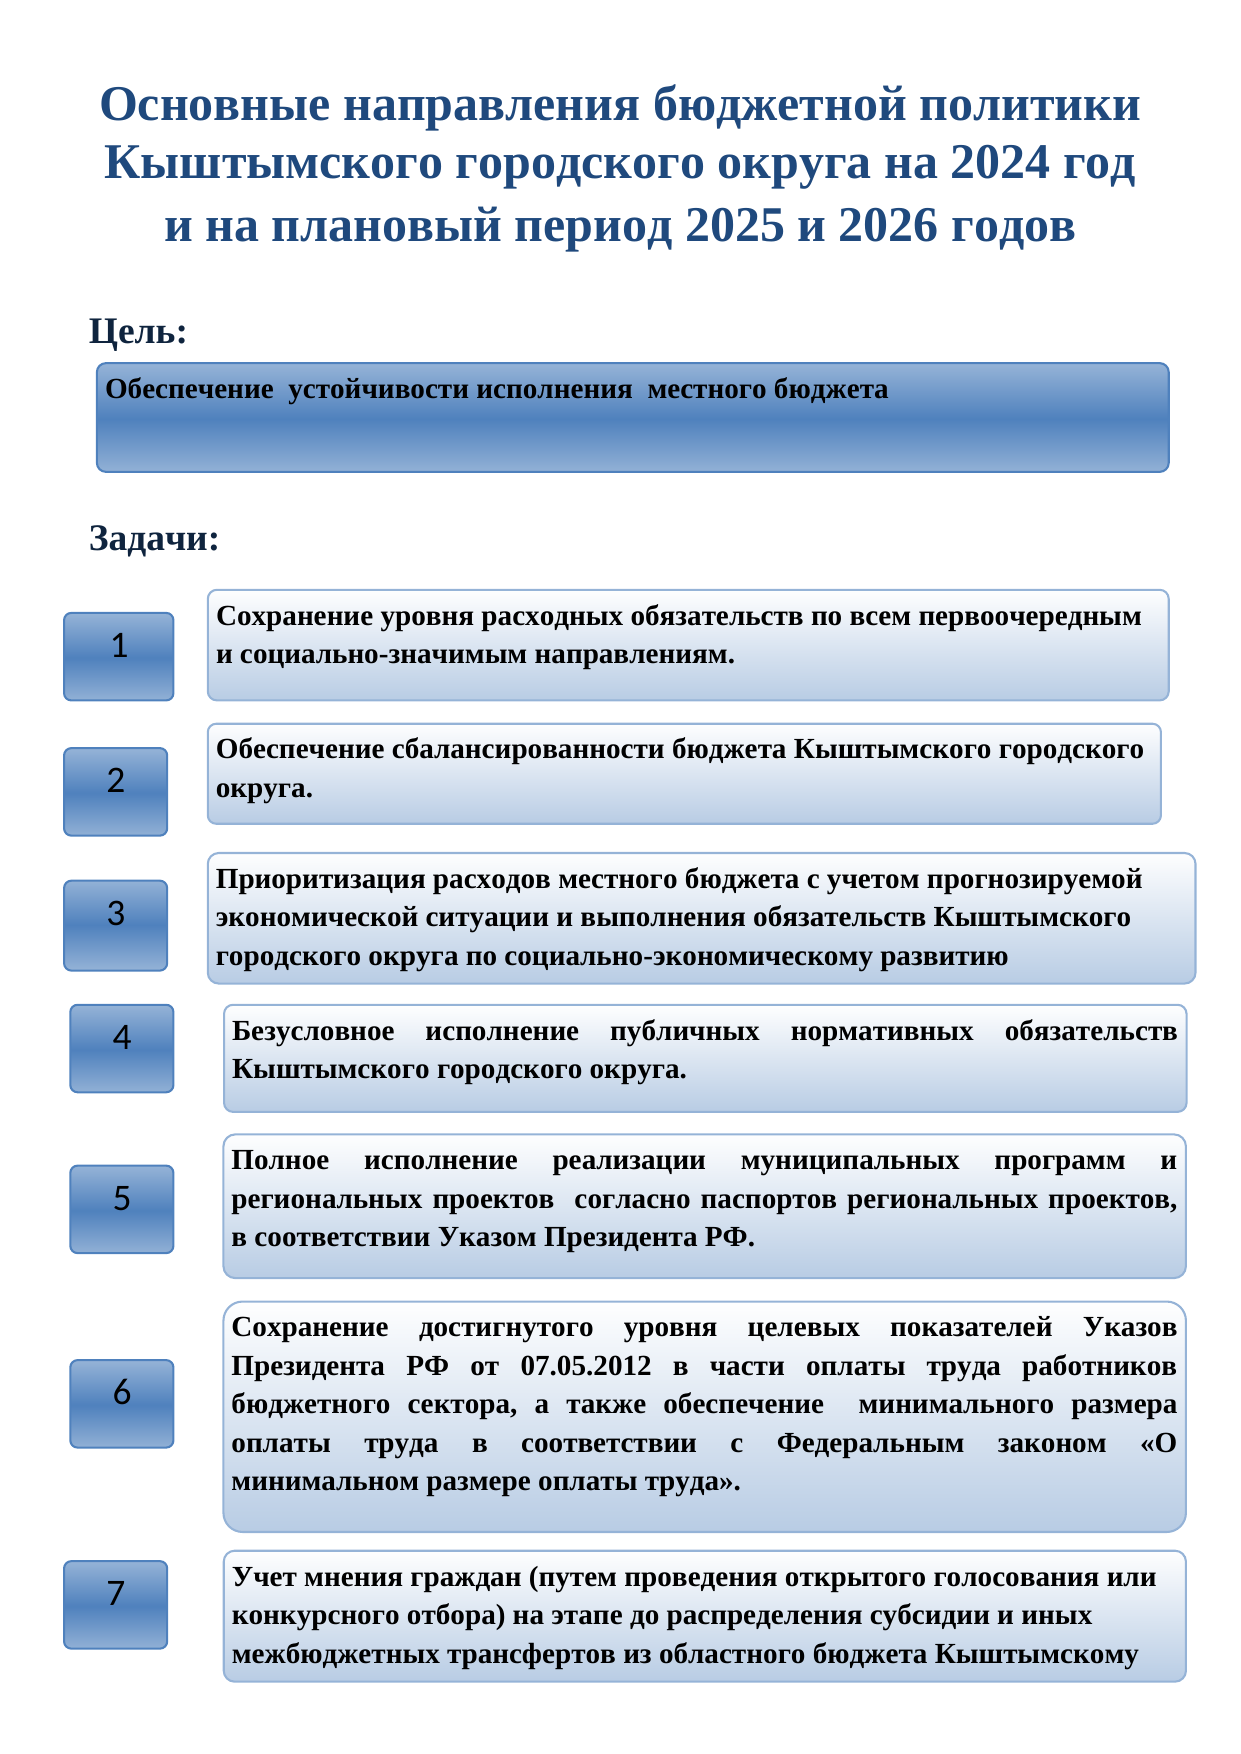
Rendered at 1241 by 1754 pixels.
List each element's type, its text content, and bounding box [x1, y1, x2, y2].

text Задачи: [89, 515, 1152, 558]
text Основные направления бюджетной политики Кыштымского городского округа на 2024 год [89, 74, 1152, 189]
text Цель: [89, 308, 1152, 351]
text и на плановый период 2025 и 2026 годов [89, 195, 1152, 253]
